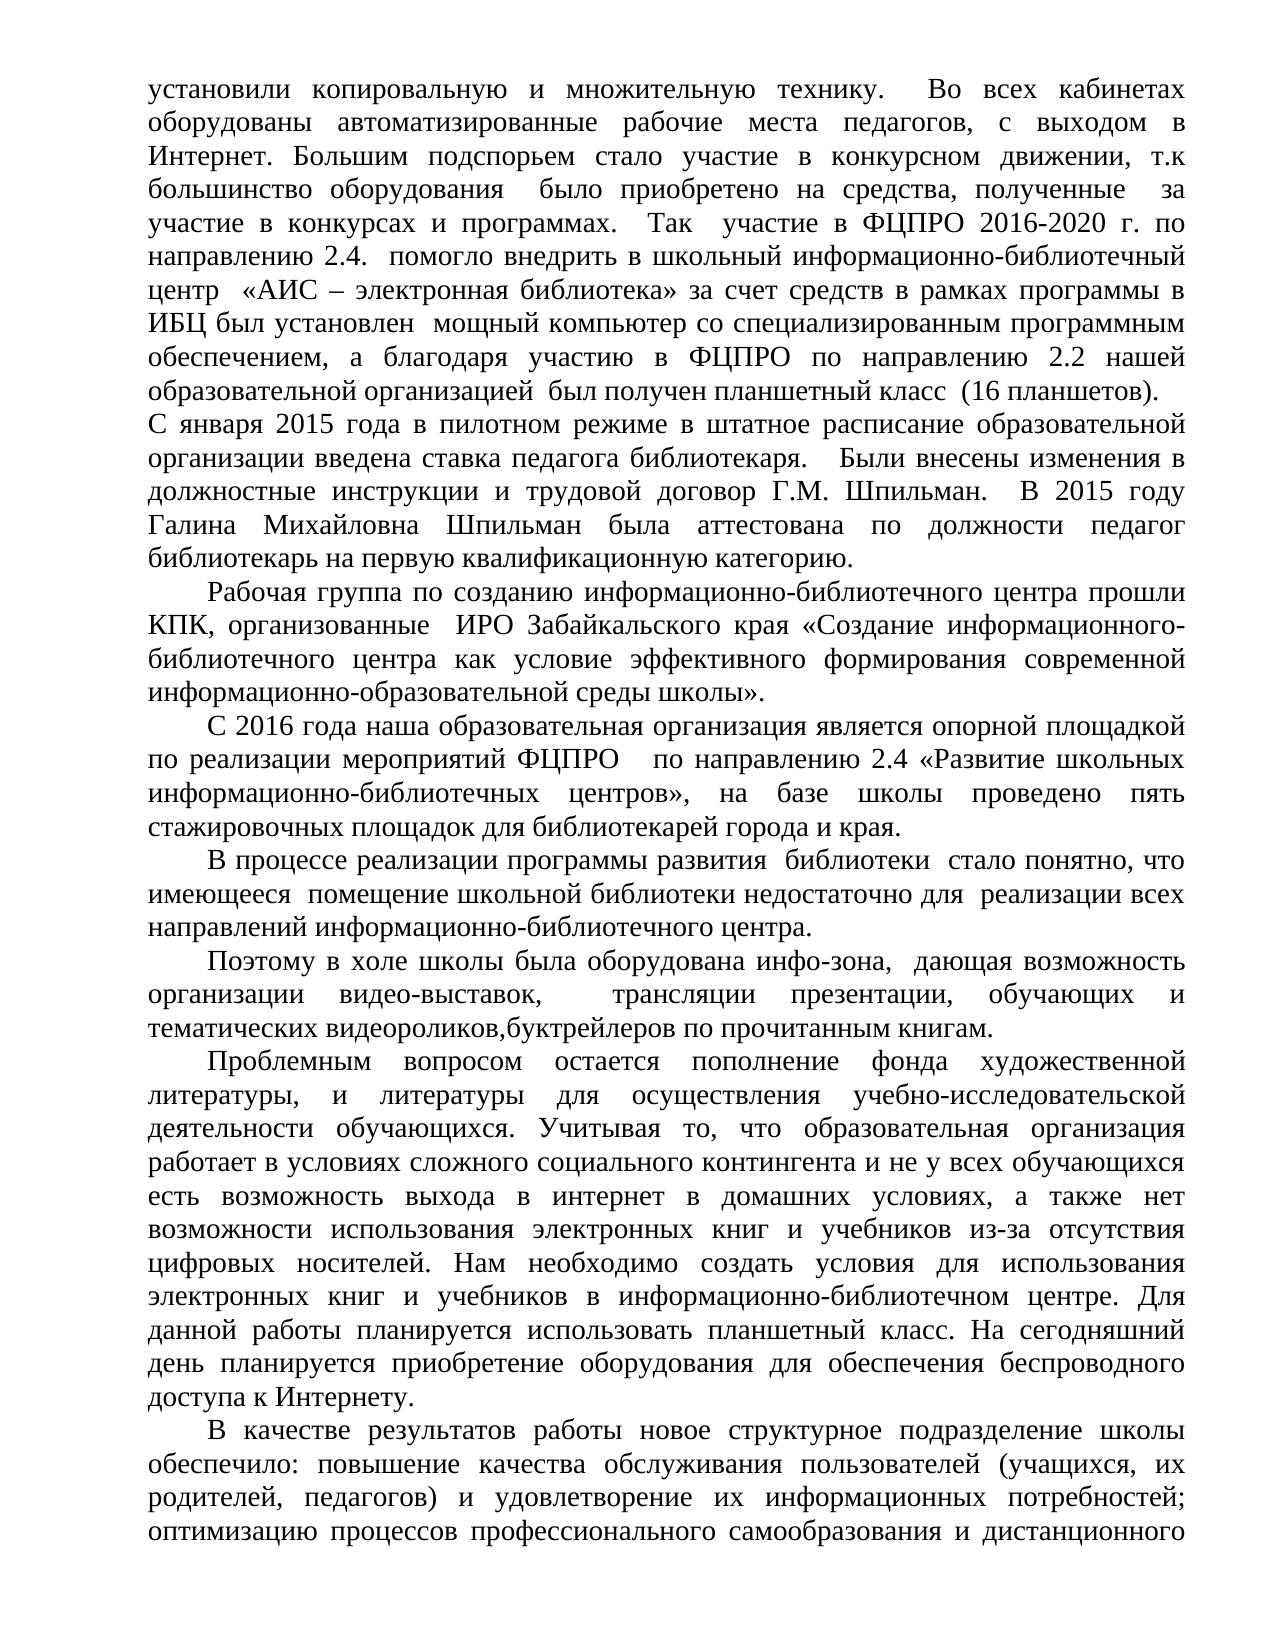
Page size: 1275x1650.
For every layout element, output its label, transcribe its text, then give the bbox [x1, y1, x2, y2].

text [148, 1412, 1186, 1547]
text С 2016 года наша образовательная организация является опорной площадкой по реализации мероприятий ФЦПРО по направлению 2.4 «Развитие школьных информационно-библиотечных центров», на базе школы проведено пять стажировочных площадок для библиотекарей города и края. [148, 708, 1186, 842]
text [148, 71, 1186, 406]
text В процессе реализации программы развития библиотеки стало понятно, что имеющееся помещение школьной библиотеки недостаточно для реализации всех направлений информационно-библиотечного центра. [148, 842, 1186, 943]
text Проблемным вопросом остается пополнение фонда художественной литературы, и литературы для осуществления учебно-исследовательской деятельности обучающихся. Учитывая то, что образовательная организация работает в условиях сложного социального контингента и не у всех обучающихся есть возможность выхода в интернет в домашних условиях, а также нет возможности использования электронных книг и учебников из-за отсутствия цифровых носителей. Нам необходимо создать условия для использования электронных книг и учебников в информационно-библиотечном центре. Для данной работы планируется использовать планшетный класс. На сегодняшний день планируется приобретение оборудования для обеспечения беспроводного доступа к Интернету. [148, 1043, 1186, 1412]
text Рабочая группа по созданию информационно-библиотечного центра прошли КПК, организованные ИРО Забайкальского края «Создание информационного-библиотечного центра как условие эффективного формирования современной информационно-образовательной среды школы». [148, 574, 1186, 708]
text С января 2015 года в пилотном режиме в штатное расписание образовательной организации введена ставка педагога библиотекаря. Были внесены изменения в должностные инструкции и трудовой договор Г.М. Шпильман. В 2015 году Галина Михайловна Шпильман была аттестована по должности педагог библиотекарь на первую квалификационную категорию. [148, 406, 1186, 574]
text Поэтому в холе школы была оборудована инфо-зона, дающая возможность организации видео-выставок, трансляции презентации, обучающих и тематических видеороликов,буктрейлеров по прочитанным книгам. [148, 943, 1186, 1043]
